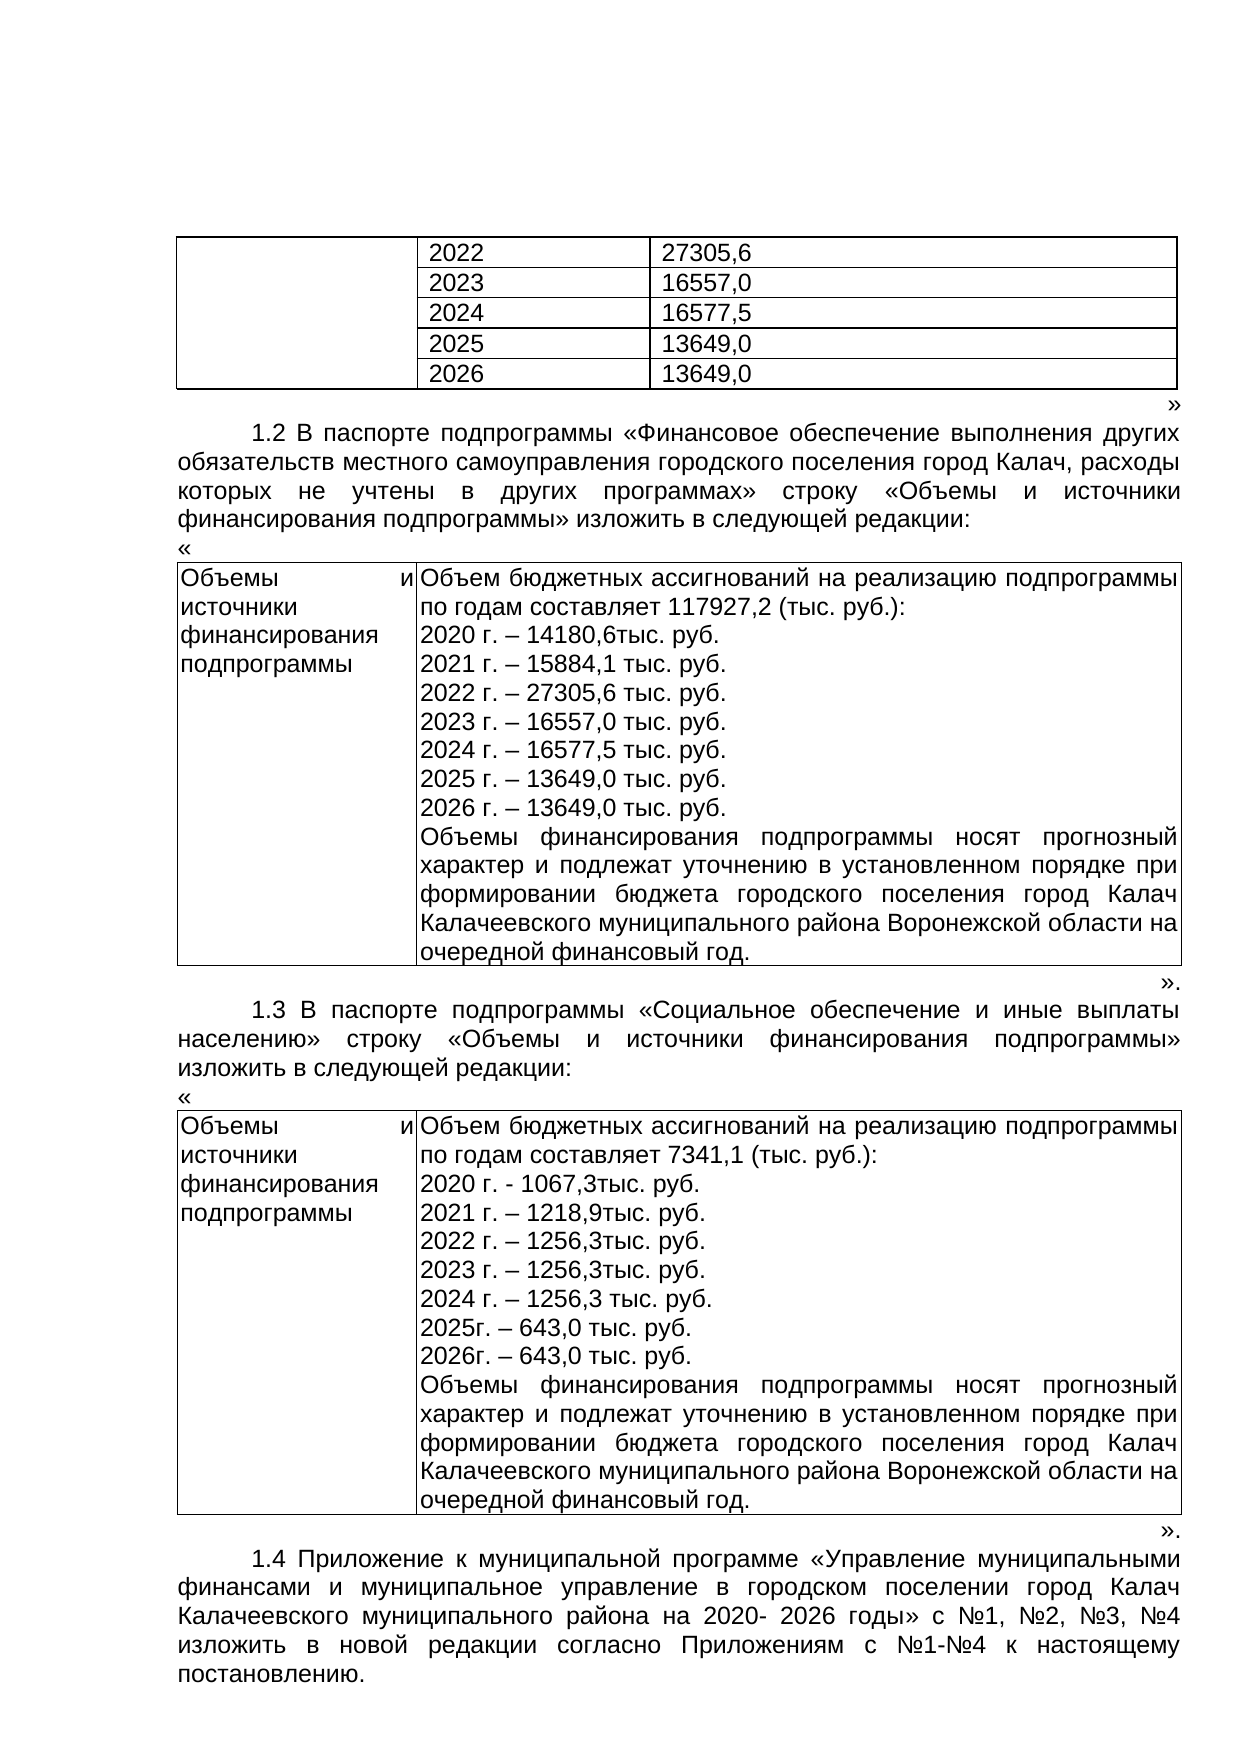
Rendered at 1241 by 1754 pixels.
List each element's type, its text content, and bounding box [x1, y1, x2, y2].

text « [177, 533, 1181, 562]
text 1.3 В паспорте подпрограммы «Социальное обеспечение и иные выплаты населению» строку «Объемы и источники финансирования подпрограммы» изложить в следующей редакции: [177, 995, 1181, 1081]
table_cell 2025 [418, 329, 649, 357]
table_cell 2023 [418, 268, 649, 297]
text » [177, 389, 1181, 418]
table_cell 16577,5 [651, 298, 1176, 327]
table_header Объем бюджетных ассигнований на реализацию подпрограммы по годам составляет 7341,1 (тыс. руб.): 2020 г. - 1067,3тыс. руб. 2021 г. – 1218,9тыс. руб. 2022 г. – 1256,3тыс. руб. 2023 г. – 1256,3тыс. руб. 2024 г. – 1256,3 тыс. руб. 2025г. – 643,0 тыс. руб. 2026г. – 643,0 тыс. руб. Объемы финансирования подпрограммы носят прогнозный характер и подлежат уточнению в установленном порядке при формировании бюджета городского поселения город Калач Калачеевского муниципального района Воронежской области на очередной финансовый год. [417, 1111, 1181, 1514]
text ». [177, 966, 1181, 995]
table_cell 2022 [418, 238, 649, 267]
table_cell 13649,0 [651, 329, 1176, 357]
table_header Объем бюджетных ассигнований на реализацию подпрограммы по годам составляет 117927,2 (тыс. руб.): 2020 г. – 14180,6тыс. руб. 2021 г. – 15884,1 тыс. руб. 2022 г. – 27305,6 тыс. руб. 2023 г. – 16557,0 тыс. руб. 2024 г. – 16577,5 тыс. руб. 2025 г. – 13649,0 тыс. руб. 2026 г. – 13649,0 тыс. руб. Объемы финансирования подпрограммы носят прогнозный характер и подлежат уточнению в установленном порядке при формировании бюджета городского поселения город Калач Калачеевского муниципального района Воронежской области на очередной финансовый год. [417, 563, 1181, 965]
text « [177, 1081, 1181, 1110]
table_header Объемы и источники финансирования подпрограммы [178, 563, 416, 965]
table_cell 16557,0 [651, 268, 1176, 297]
text ». [177, 1515, 1181, 1543]
table_cell 2026 [418, 359, 649, 388]
table_header Объемы и источники финансирования подпрограммы [178, 1111, 416, 1514]
table_cell 2024 [418, 298, 649, 327]
text 1.2 В паспорте подпрограммы «Финансовое обеспечение выполнения других обязательств местного самоуправления городского поселения город Калач, расходы которых не учтены в других программах» строку «Объемы и источники финансирования подпрограммы» изложить в следующей редакции: [177, 418, 1181, 533]
table_cell 27305,6 [651, 238, 1176, 267]
text 1.4 Приложение к муниципальной программе «Управление муниципальными финансами и муниципальное управление в городском поселении город Калач Калачеевского муниципального района на 2020- 2026 годы» с №1, №2, №3, №4 изложить в новой редакции согласно Приложениям с №1-№4 к настоящему постановлению. [177, 1543, 1181, 1687]
table_cell 13649,0 [651, 359, 1176, 388]
